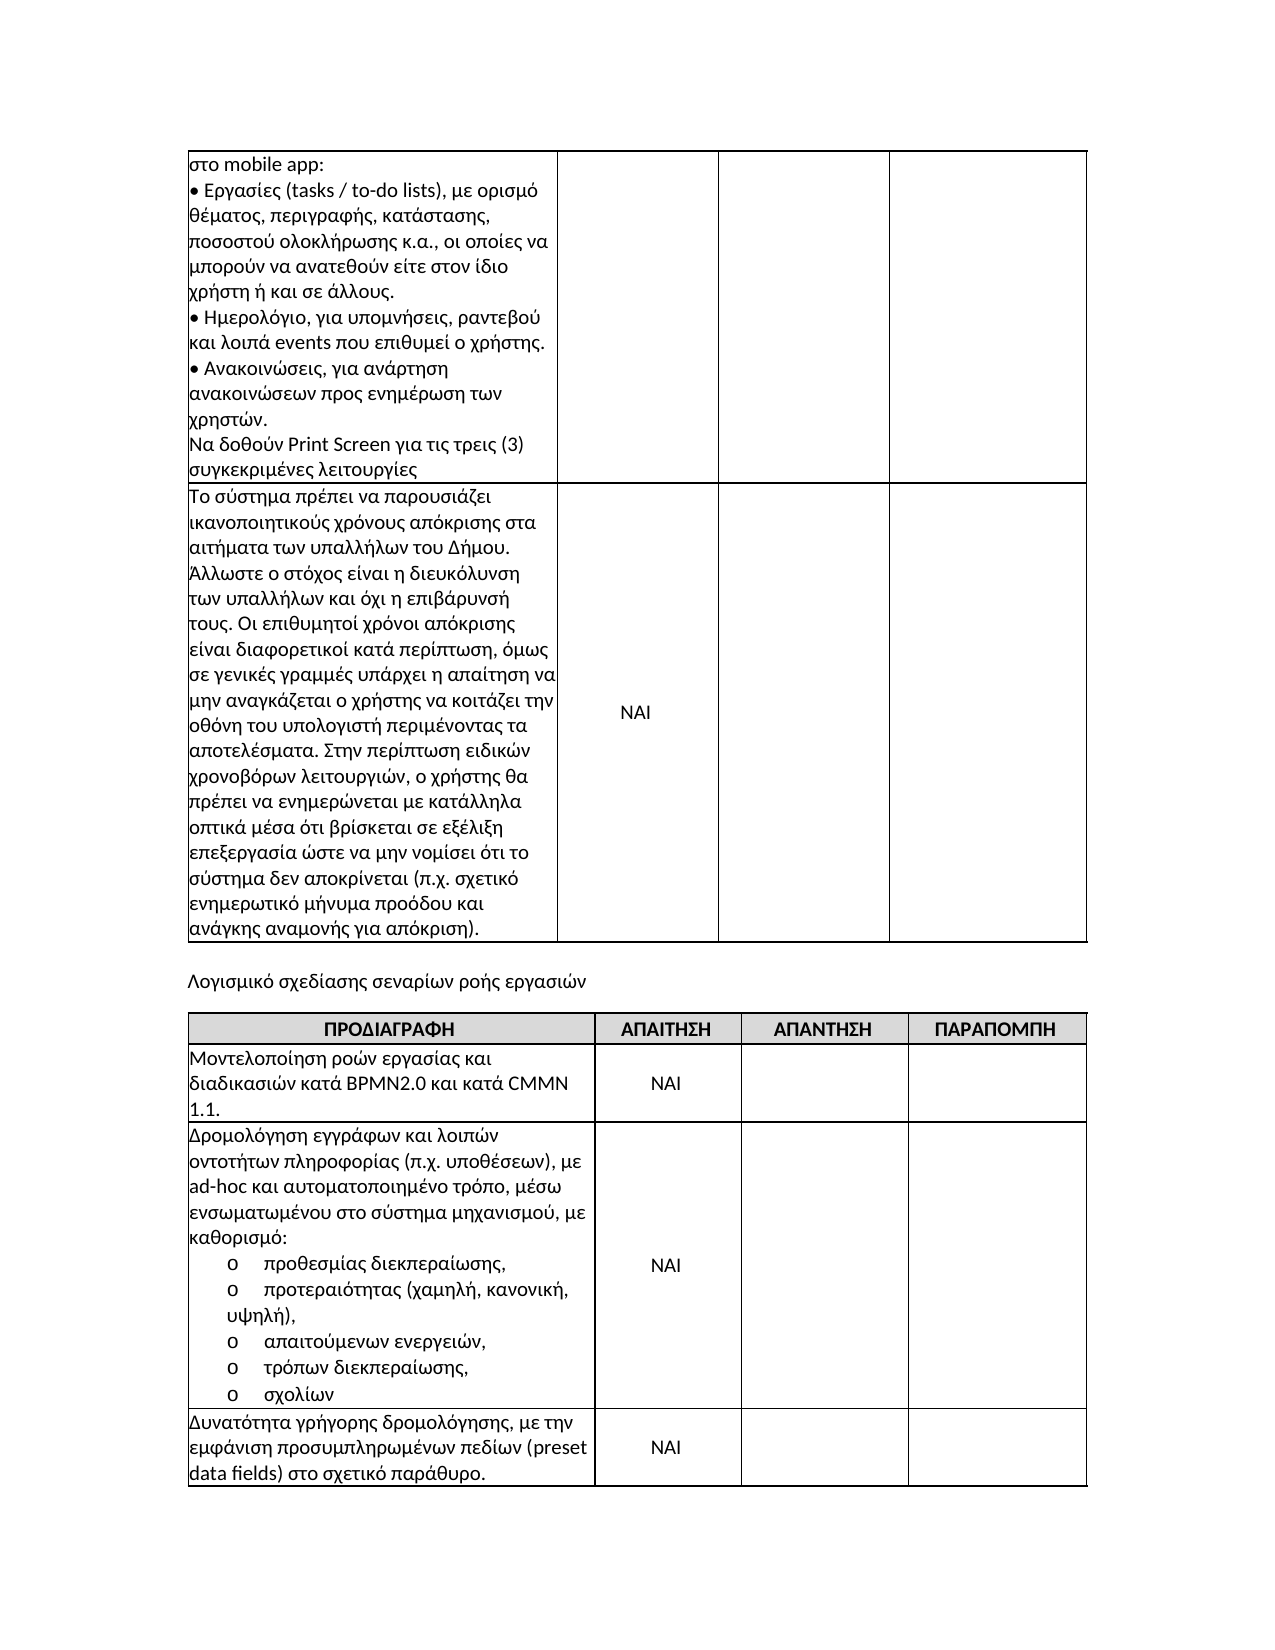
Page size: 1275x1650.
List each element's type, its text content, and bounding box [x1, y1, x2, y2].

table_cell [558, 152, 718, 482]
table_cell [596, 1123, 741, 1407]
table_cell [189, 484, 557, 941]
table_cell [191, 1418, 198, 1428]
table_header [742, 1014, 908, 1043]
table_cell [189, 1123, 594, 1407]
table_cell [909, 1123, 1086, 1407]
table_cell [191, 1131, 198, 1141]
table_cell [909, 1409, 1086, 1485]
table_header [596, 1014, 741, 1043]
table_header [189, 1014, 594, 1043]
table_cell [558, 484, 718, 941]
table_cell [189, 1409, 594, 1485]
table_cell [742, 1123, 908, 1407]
text Λογισμικό σχεδίασης σεναρίων ροής εργασιών [187, 968, 1087, 993]
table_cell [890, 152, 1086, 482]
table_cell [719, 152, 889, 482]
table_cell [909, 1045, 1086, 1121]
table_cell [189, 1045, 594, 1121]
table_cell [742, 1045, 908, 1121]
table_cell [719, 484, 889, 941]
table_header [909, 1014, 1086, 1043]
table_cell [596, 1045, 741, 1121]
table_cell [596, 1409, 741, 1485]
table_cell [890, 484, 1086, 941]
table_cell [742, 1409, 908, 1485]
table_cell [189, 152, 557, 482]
